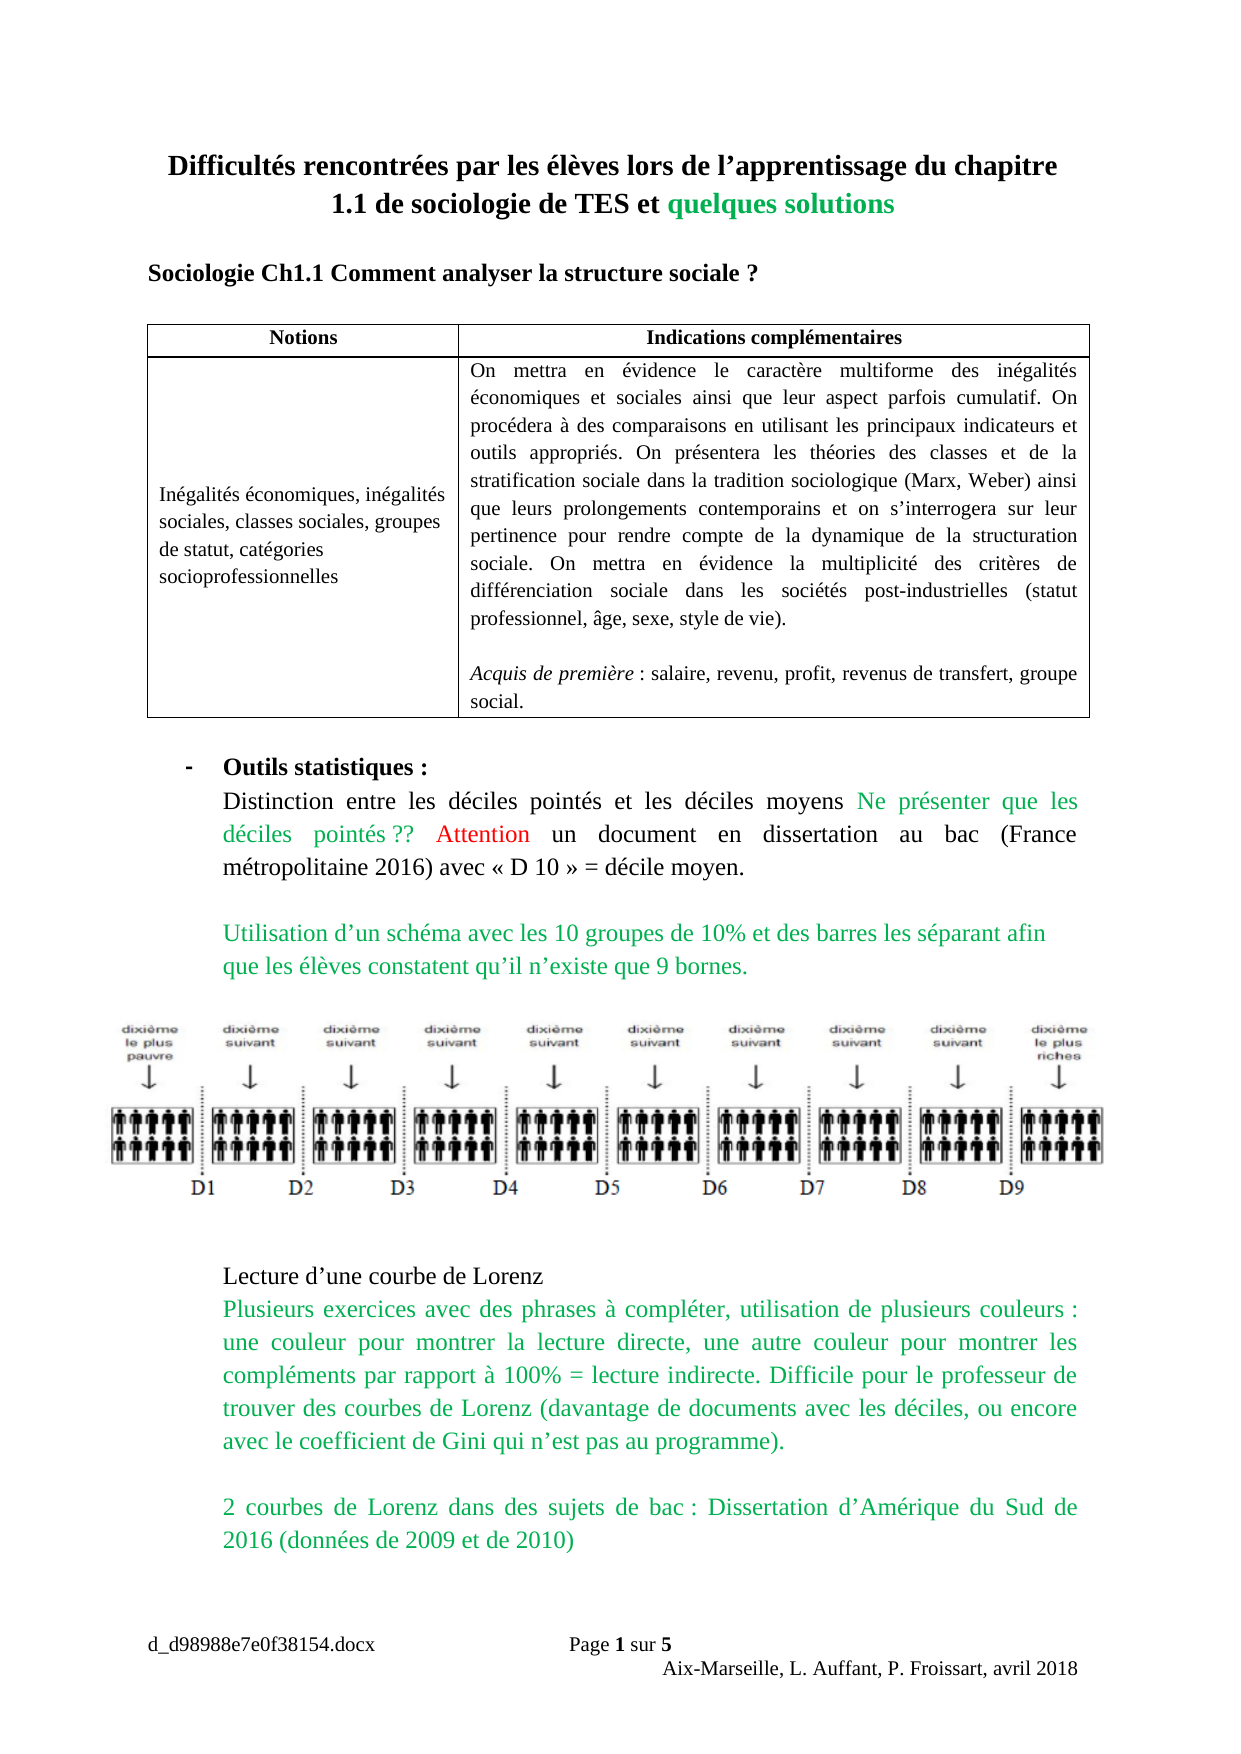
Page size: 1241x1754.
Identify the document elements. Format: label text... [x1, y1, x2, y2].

list Outils statistiques : [185, 751, 1078, 781]
list Utilisation d’un schéma avec les 10 groupes de 10% et des barres les séparant afin que les élèves constatent qu’il n’existe que 9 bornes. [223, 918, 1078, 979]
table_header Notions [148, 325, 458, 356]
table_cell Inégalités économiques, inégalités sociales, classes sociales, groupes de statut, catégories socioprofessionnelles [148, 358, 458, 717]
table_cell On mettra en évidence le caractère multiforme des inégalités économiques et sociales ainsi que leur aspect parfois cumulatif. On procédera à des comparaisons en utilisant les principaux indicateurs et outils appropriés. On présentera les théories des classes et de la stratification sociale dans la tradition sociologique (Marx, Weber) ainsi que leurs prolongements contemporains et on s’interrogera sur leur pertinence pour rendre compte de la dynamique de la structuration sociale. On mettra en évidence la multiplicité des critères de différenciation sociale dans les sociétés post-industrielles (statut professionnel, âge, sexe, style de vie). Acquis de première : salaire, revenu, profit, revenus de transfert, groupe social. [459, 358, 1089, 717]
list Plusieurs exercices avec des phrases à compléter, utilisation de plusieurs couleurs : une couleur pour montrer la lecture directe, une autre couleur pour montrer les compléments par rapport à 100% = lecture indirecte. Difficile pour le professeur de trouver des courbes de Lorenz (davantage de documents avec les déciles, ou encore avec le coefficient de Gini qui n’est pas au programme). [223, 1294, 1078, 1455]
list Distinction entre les déciles pointés et les déciles moyens Ne présenter que les déciles pointés ?? Attention un document en dissertation au bac (France métropolitaine 2016) avec « D 10 » = décile moyen. [223, 786, 1078, 881]
list Lecture d’une courbe de Lorenz [223, 1261, 1078, 1289]
text Sociologie Ch1.1 Comment analyser la structure sociale ? [148, 258, 1078, 286]
text Difficultés rencontrées par les élèves lors de l’apprentissage du chapitre 1.1 de sociologie de TES et quelques solutions [148, 148, 1078, 220]
list 2 courbes de Lorenz dans des sujets de bac : Dissertation d’Amérique du Sud de 2016 (données de 2009 et de 2010) [223, 1492, 1078, 1554]
table_header Indications complémentaires [459, 325, 1089, 356]
